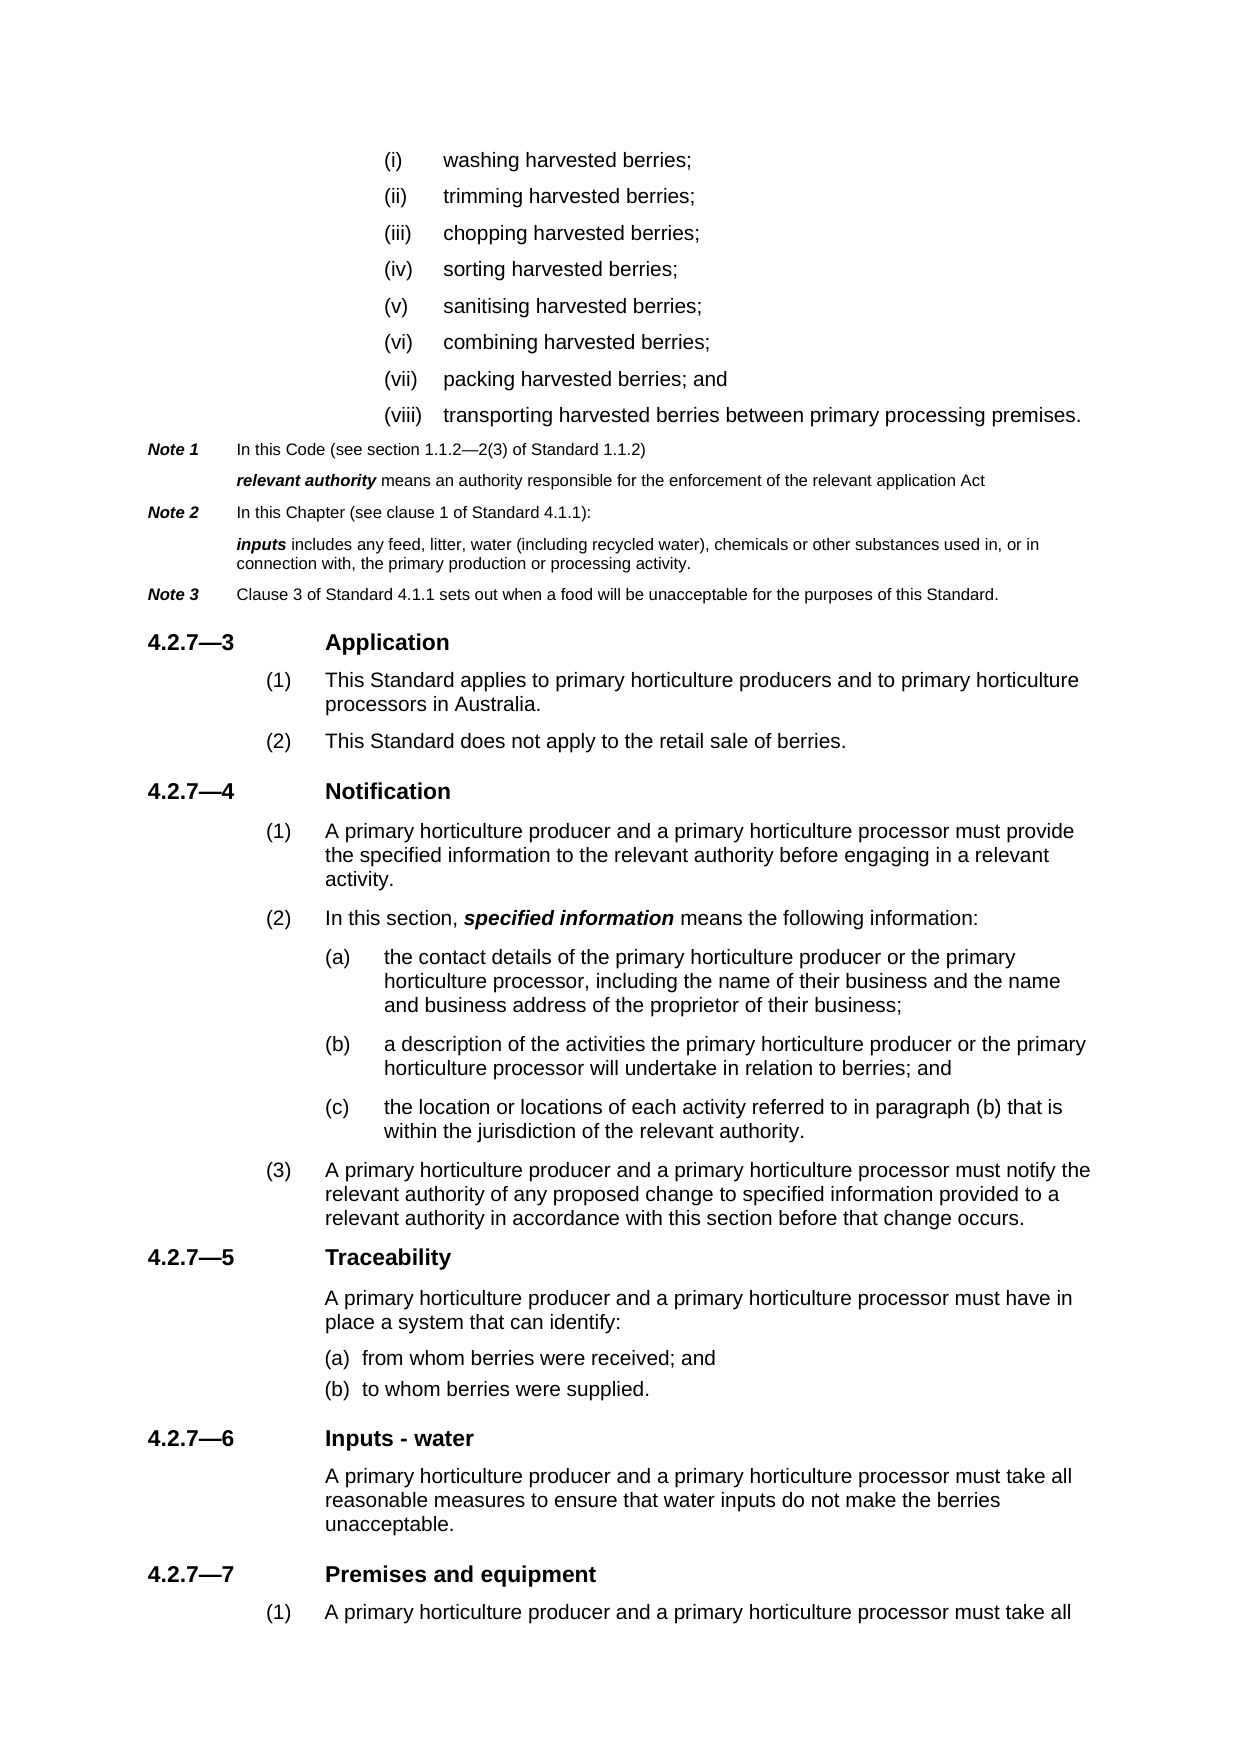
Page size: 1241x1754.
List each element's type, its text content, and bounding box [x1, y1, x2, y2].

text (2) In this section, specified information means the following information: [148, 906, 1092, 930]
text 4.2.7—3 Application [148, 629, 1092, 656]
text A primary horticulture producer and a primary horticulture processor must have in place a system that can identify: [324, 1286, 1092, 1334]
text (v) sanitising harvested berries; [148, 293, 1092, 317]
text 4.2.7—6 Inputs - water [148, 1425, 1092, 1452]
text 4.2.7—4 Notification [148, 778, 1092, 804]
text A primary horticulture producer and a primary horticulture processor must take all reasonable measures to ensure that water inputs do not make the berries unacceptable. [148, 1464, 1092, 1536]
subtitle relevant authority means an authority responsible for the enforcement of the relevant application Act [148, 471, 1092, 490]
text (a) the contact details of the primary horticulture producer or the primary horticulture processor, including the name of their business and the name and business address of the proprietor of their business; [148, 945, 1092, 1017]
text (3) A primary horticulture producer and a primary horticulture processor must notify the relevant authority of any proposed change to specified information provided to a relevant authority in accordance with this section before that change occurs. [148, 1157, 1092, 1229]
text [148, 1600, 1092, 1624]
text (iv) sorting harvested berries; [148, 257, 1092, 281]
text (iii) chopping harvested berries; [148, 221, 1092, 244]
text 4.2.7—7 Premises and equipment [148, 1561, 1092, 1587]
text (i) washing harvested berries; [148, 148, 1092, 172]
list to whom berries were supplied. [324, 1376, 1092, 1400]
list from whom berries were received; and [324, 1346, 1092, 1370]
text 4.2.7—5 Traceability [148, 1244, 1092, 1271]
text (vii) packing harvested berries; and [148, 366, 1092, 390]
text (ii) trimming harvested berries; [148, 184, 1092, 208]
text (1) A primary horticulture producer and a primary horticulture processor must provide the specified information to the relevant authority before engaging in a relevant activity. [148, 819, 1092, 891]
text (viii) transporting harvested berries between primary processing premises. [148, 403, 1092, 427]
subtitle Note 1 In this Code (see section 1.1.2—2(3) of Standard 1.1.2) [148, 439, 1092, 458]
text (1) This Standard applies to primary horticulture producers and to primary horticulture processors in Australia. [148, 668, 1092, 716]
text (c) the location or locations of each activity referred to in paragraph (b) that is within the jurisdiction of the relevant authority. [148, 1094, 1092, 1142]
text (b) a description of the activities the primary horticulture producer or the primary horticulture processor will undertake in relation to berries; and [148, 1032, 1092, 1079]
text (vi) combining harvested berries; [148, 330, 1092, 354]
text (2) This Standard does not apply to the retail sale of berries. [148, 729, 1092, 753]
subtitle inputs includes any feed, litter, water (including recycled water), chemicals or other substances used in, or in connection with, the primary production or processing activity. [148, 534, 1092, 573]
subtitle Note 3 Clause 3 of Standard 4.1.1 sets out when a food will be unacceptable for the purposes of this Standard. [148, 585, 1092, 604]
subtitle Note 2 In this Chapter (see clause 1 of Standard 4.1.1): [148, 503, 1092, 522]
